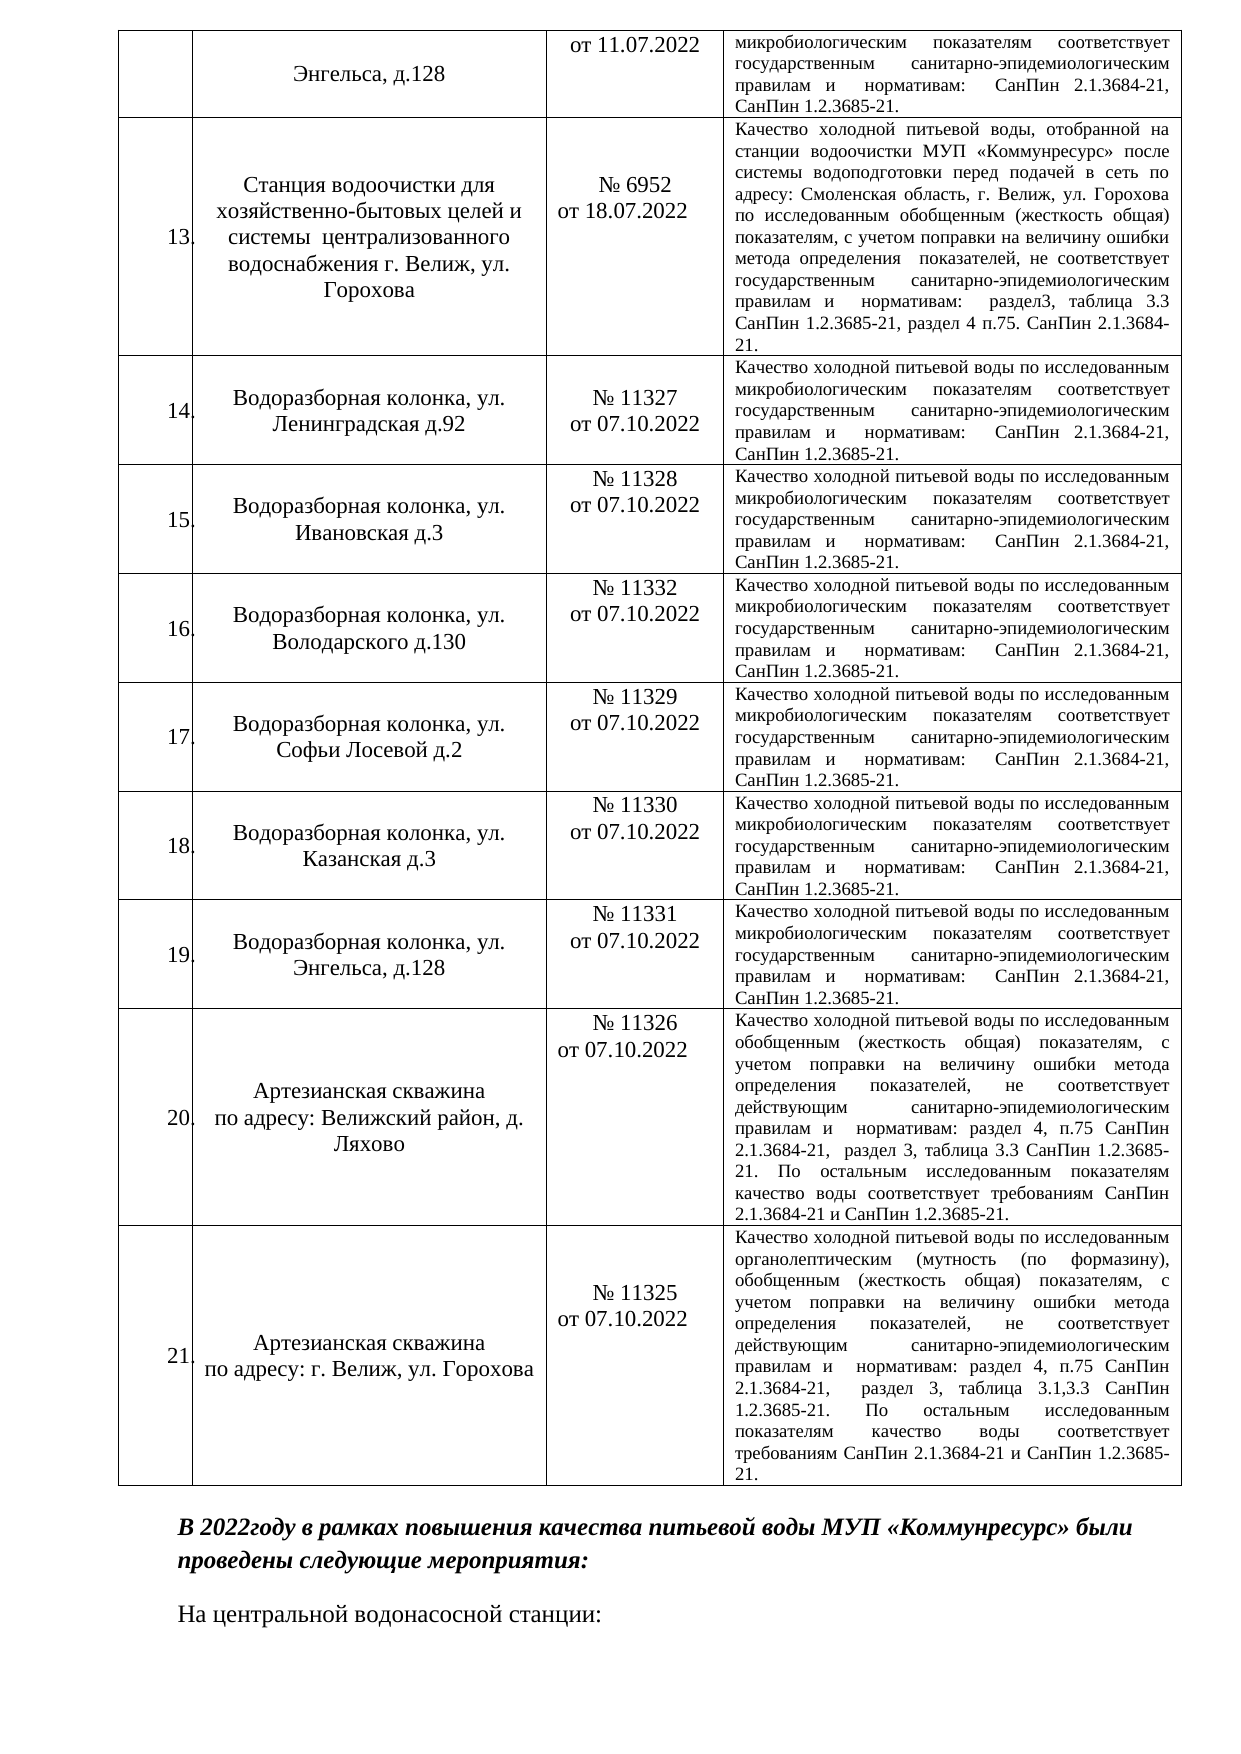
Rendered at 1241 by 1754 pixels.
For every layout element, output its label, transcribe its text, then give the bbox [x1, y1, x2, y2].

text В 2022году в рамках повышения качества питьевой воды МУП «Коммунресурс» были проведены следующие мероприятия: [177, 1512, 1152, 1574]
table_cell [119, 574, 192, 682]
table_cell Водоразборная колонка, ул. Софьи Лосевой д.2 [193, 683, 546, 791]
table_cell № 11332 от 07.10.2022 [547, 574, 723, 682]
table_cell Водоразборная колонка, ул. Ленинградская д.92 [193, 356, 546, 464]
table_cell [193, 31, 546, 117]
table_cell Водоразборная колонка, ул. Казанская д.3 [193, 792, 546, 899]
table_cell [119, 1226, 192, 1485]
table_cell [119, 31, 192, 117]
table_cell № 11325 от 07.10.2022 [547, 1226, 723, 1485]
table_cell [119, 1009, 192, 1225]
table_cell Водоразборная колонка, ул. Ивановская д.3 [193, 465, 546, 573]
table_cell Качество холодной питьевой воды по исследованным органолептическим (мутность (по формазину), обобщенным (жесткость общая) показателям, с учетом поправки на величину ошибки метода определения показателей, не соответствует действующим санитарно-эпидемиологическим правилам и нормативам: раздел 4, п.75 СанПин 2.1.3684-21, раздел 3, таблица 3.1,3.3 СанПин 1.2.3685-21. По остальным исследованным показателям качество воды соответствует требованиям СанПин 2.1.3684-21 и СанПин 1.2.3685-21. [724, 1226, 1181, 1485]
table_cell № 11329 от 07.10.2022 [547, 683, 723, 791]
table_cell Качество холодной питьевой воды по исследованным обобщенным (жесткость общая) показателям, с учетом поправки на величину ошибки метода определения показателей, не соответствует действующим санитарно-эпидемиологическим правилам и нормативам: раздел 4, п.75 СанПин 2.1.3684-21, раздел 3, таблица 3.3 СанПин 1.2.3685-21. По остальным исследованным показателям качество воды соответствует требованиям СанПин 2.1.3684-21 и СанПин 1.2.3685-21. [724, 1009, 1181, 1225]
table_cell Артезианская скважина по адресу: Велижский район, д. Ляхово [193, 1009, 546, 1225]
table_cell Станция водоочистки для хозяйственно-бытовых целей и системы централизованного водоснабжения г. Велиж, ул. Горохова [193, 118, 546, 355]
table_cell [119, 900, 192, 1008]
table_cell [119, 792, 192, 899]
table_cell [119, 118, 192, 355]
table_cell № 11328 от 07.10.2022 [547, 465, 723, 573]
table_cell [119, 356, 192, 464]
table_cell № 11330 от 07.10.2022 [547, 792, 723, 899]
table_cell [724, 31, 1181, 117]
table_cell Водоразборная колонка, ул. Володарского д.130 [193, 574, 546, 682]
table_cell № 11327 от 07.10.2022 [547, 356, 723, 464]
table_cell [119, 465, 192, 573]
table_cell [119, 683, 192, 791]
table_cell Водоразборная колонка, ул. Энгельса, д.128 [193, 900, 546, 1008]
table_cell № 6952 от 18.07.2022 [547, 118, 723, 355]
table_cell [547, 31, 723, 117]
table_cell Артезианская скважина по адресу: г. Велиж, ул. Горохова [193, 1226, 546, 1485]
table_cell № 11331 от 07.10.2022 [547, 900, 723, 1008]
table_cell № 11326 от 07.10.2022 [547, 1009, 723, 1225]
table_cell Качество холодной питьевой воды, отобранной на станции водоочистки МУП «Коммунресурс» после системы водоподготовки перед подачей в сеть по адресу: Смоленская область, г. Велиж, ул. Горохова по исследованным обобщенным (жесткость общая) показателям, с учетом поправки на величину ошибки метода определения показателей, не соответствует государственным санитарно-эпидемиологическим правилам и нормативам: раздел3, таблица 3.3 СанПин 1.2.3685-21, раздел 4 п.75. СанПин 2.1.3684-21. [724, 118, 1181, 355]
text На центральной водонасосной станции: [177, 1599, 1152, 1628]
